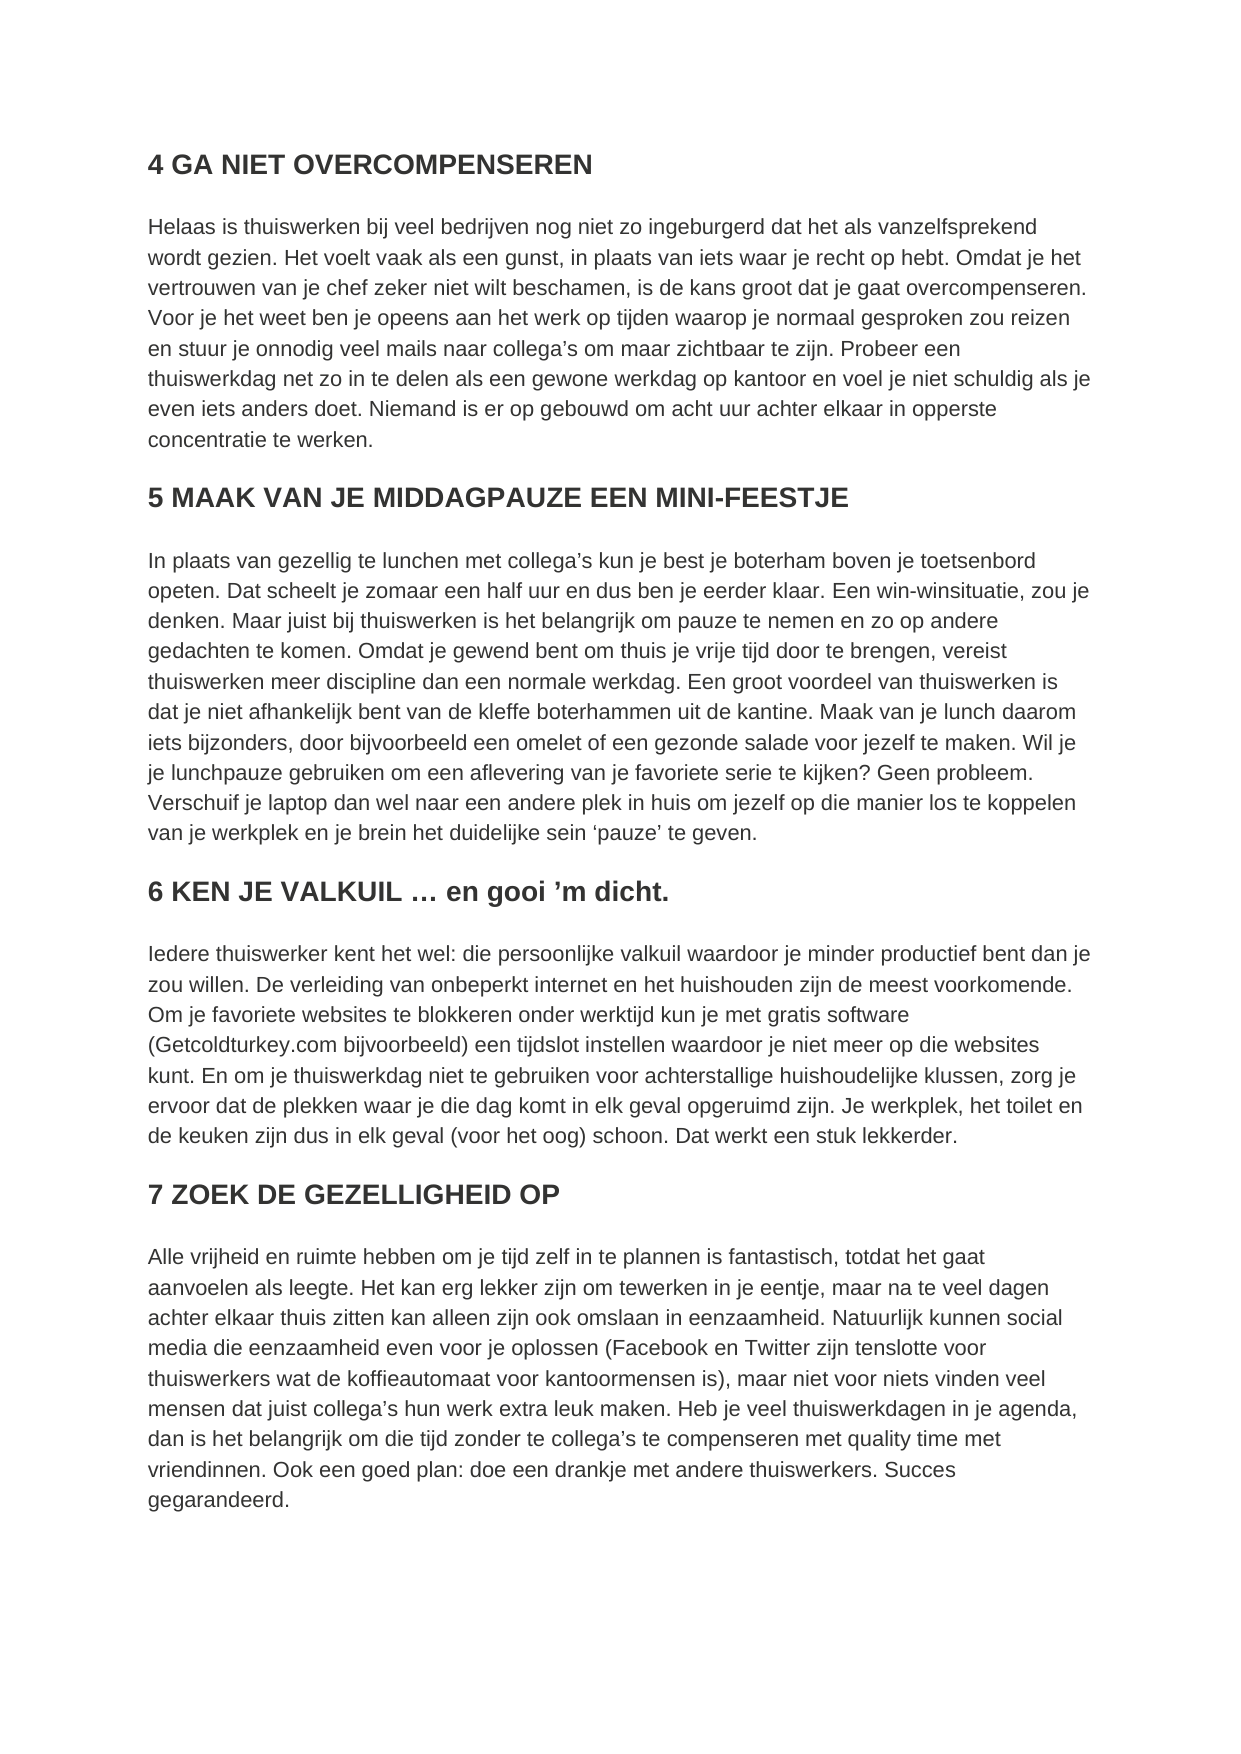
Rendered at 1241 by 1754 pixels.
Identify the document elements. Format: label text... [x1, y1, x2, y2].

text Iedere thuiswerker kent het wel: die persoonlijke valkuil waardoor je minder productief bent dan je zou willen. De verleiding van onbeperkt internet en het huishouden zijn de meest voorkomende. Om je favoriete websites te blokkeren onder werktijd kun je met gratis software (Getcoldturkey.com bijvoorbeeld) een tijdslot instellen waardoor je niet meer op die websites kunt. En om je thuiswerkdag niet te gebruiken voor achterstallige huishoudelijke klussen, zorg je ervoor dat de plekken waar je die dag komt in elk geval opgeruimd zijn. Je werkplek, het toilet en de keuken zijn dus in elk geval (voor het oog) schoon. Dat werkt een stuk lekkerder. [148, 936, 1093, 1148]
text 7 ZOEK DE GEZELLIGHEID OP [148, 1178, 1093, 1210]
text In plaats van gezellig te lunchen met collega’s kun je best je boterham boven je toetsenbord opeten. Dat scheelt je zomaar een half uur en dus ben je eerder klaar. Een win-winsituatie, zou je denken. Maar juist bij thuiswerken is het belangrijk om pauze te nemen en zo op andere gedachten te komen. Omdat je gewend bent om thuis je vrije tijd door te brengen, vereist thuiswerken meer discipline dan een normale werkdag. Een groot voordeel van thuiswerken is dat je niet afhankelijk bent van de kleffe boterhammen uit de kantine. Maak van je lunch daarom iets bijzonders, door bijvoorbeeld een omelet of een gezonde salade voor jezelf te maken. Wil je je lunchpauze gebruiken om een aflevering van je favoriete serie te kijken? Geen probleem. Verschuif je laptop dan wel naar een andere plek in huis om jezelf op die manier los te koppelen van je werkplek en je brein het duidelijke sein ‘pauze’ te geven. [148, 542, 1093, 846]
text Helaas is thuiswerken bij veel bedrijven nog niet zo ingeburgerd dat het als vanzelfsprekend wordt gezien. Het voelt vaak als een gunst, in plaats van iets waar je recht op hebt. Omdat je het vertrouwen van je chef zeker niet wilt beschamen, is de kans groot dat je gaat overcompenseren. Voor je het weet ben je opeens aan het werk op tijden waarop je normaal gesproken zou reizen en stuur je onnodig veel mails naar collega’s om maar zichtbaar te zijn. Probeer een thuiswerkdag net zo in te delen als een gewone werkdag op kantoor en voel je niet schuldig als je even iets anders doet. Niemand is er op gebouwd om acht uur achter elkaar in opperste concentratie te werken. [148, 209, 1093, 452]
text 6 KEN JE VALKUIL … en gooi ’m dicht. [148, 875, 1093, 907]
text 5 MAAK VAN JE MIDDAGPAUZE EEN MINI-FEESTJE [148, 481, 1093, 513]
text Alle vrijheid en ruimte hebben om je tijd zelf in te plannen is fantastisch, totdat het gaat aanvoelen als leegte. Het kan erg lekker zijn om tewerken in je eentje, maar na te veel dagen achter elkaar thuis zitten kan alleen zijn ook omslaan in eenzaamheid. Natuurlijk kunnen social media die eenzaamheid even voor je oplossen (Facebook en Twitter zijn tenslotte voor thuiswerkers wat de koffieautomaat voor kantoormensen is), maar niet voor niets vinden veel mensen dat juist collega’s hun werk extra leuk maken. Heb je veel thuiswerkdagen in je agenda, dan is het belangrijk om die tijd zonder te collega’s te compenseren met quality time met vriendinnen. Ook een goed plan: doe een drankje met andere thuiswerkers. Succes gegarandeerd. [148, 1239, 1093, 1512]
text 4 GA NIET OVERCOMPENSEREN [148, 148, 1093, 180]
